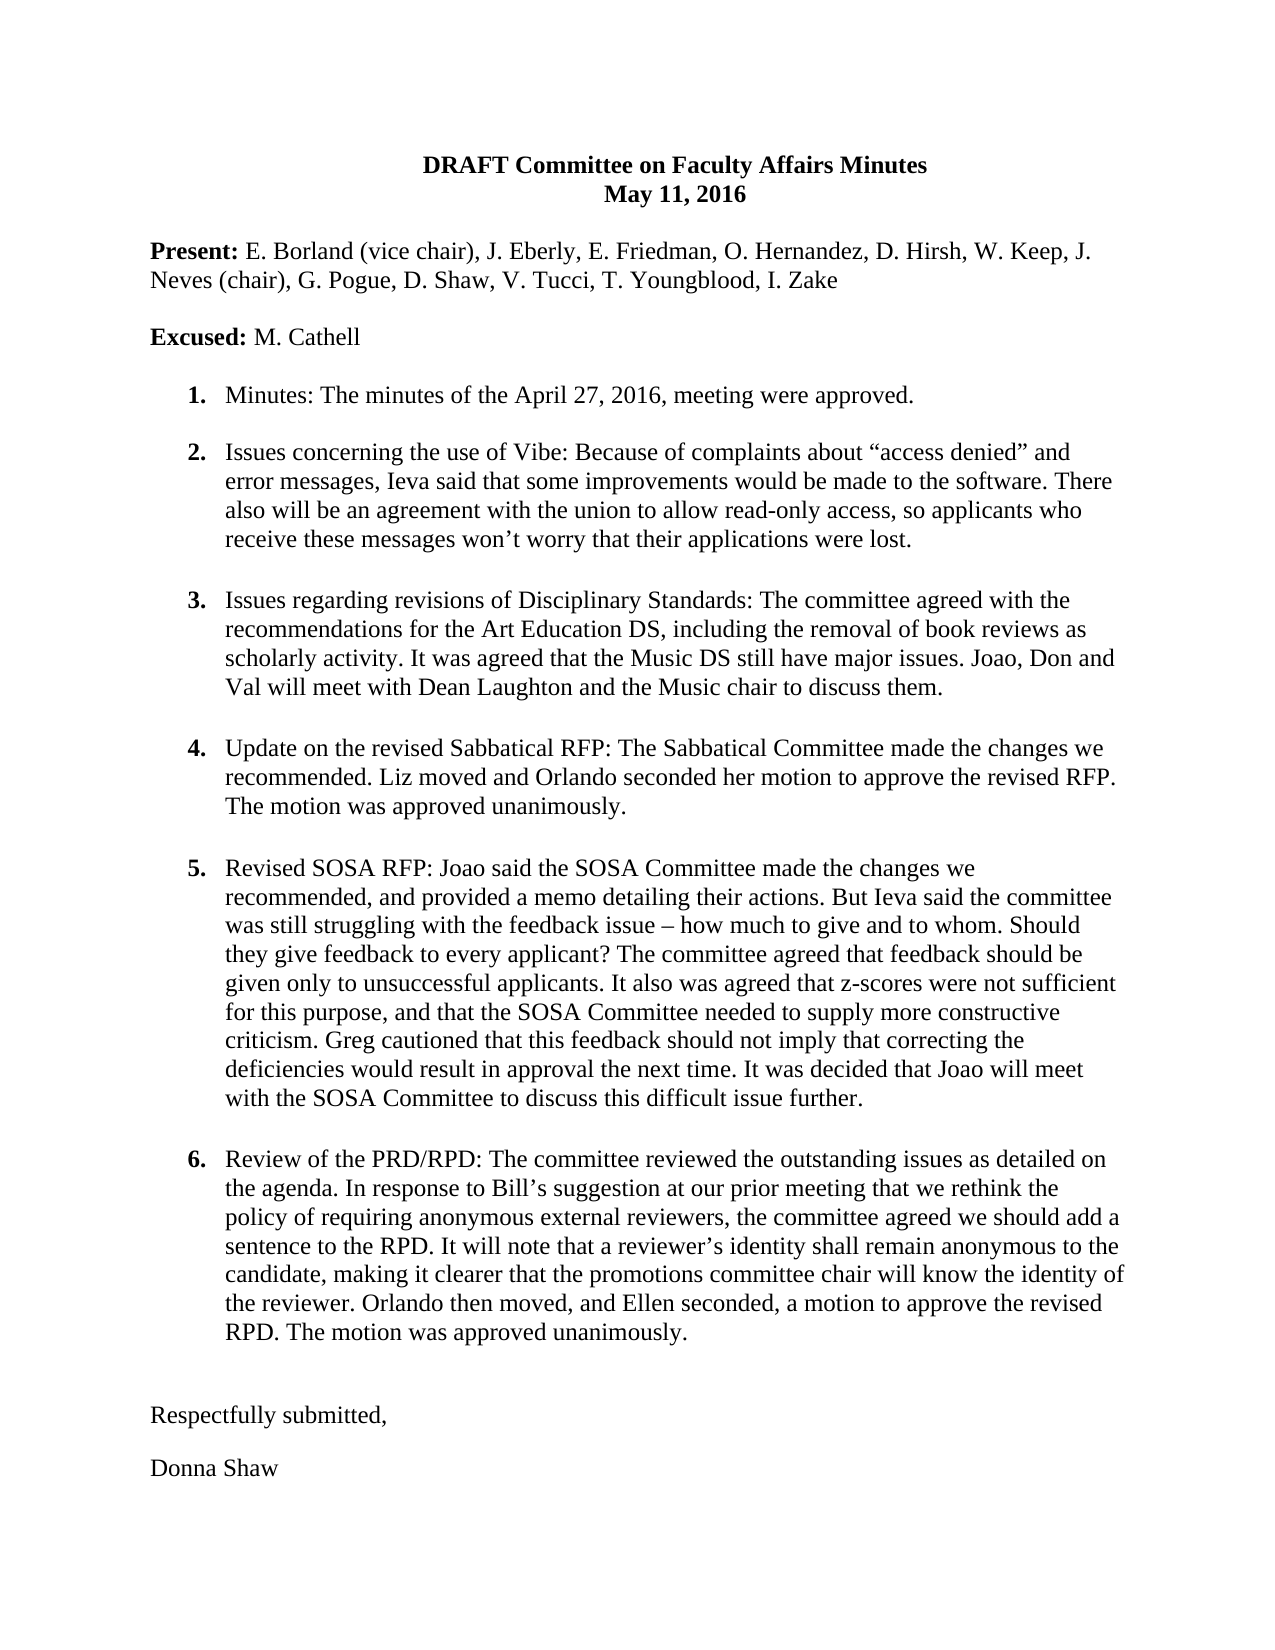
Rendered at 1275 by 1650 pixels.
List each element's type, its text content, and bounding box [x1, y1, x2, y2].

text Respectfully submitted, [150, 1400, 1125, 1428]
list Issues regarding revisions of Disciplinary Standards: The committee agreed with the recommendations for the Art Education DS, including the removal of book reviews as scholarly activity. It was agreed that the Music DS still have major issues. Joao, Don and Val will meet with Dean Laughton and the Music chair to discuss them. [187, 586, 1125, 701]
text Present: E. Borland (vice chair), J. Eberly, E. Friedman, O. Hernandez, D. Hirsh, W. Keep, J. Neves (chair), G. Pogue, D. Shaw, V. Tucci, T. Youngblood, I. Zake [150, 236, 1125, 294]
list Minutes: The minutes of the April 27, 2016, meeting were approved. [187, 380, 1125, 409]
text DRAFT Committee on Faculty Affairs Minutes May 11, 2016 [225, 150, 1125, 207]
text Donna Shaw [150, 1453, 1125, 1482]
text Excused: M. Cathell [150, 322, 1125, 351]
list Issues concerning the use of Vibe: Because of complaints about “access denied” and error messages, Ieva said that some improvements would be made to the software. There also will be an agreement with the union to allow read-only access, so applicants who receive these messages won’t worry that their applications were lost. [187, 437, 1125, 552]
list Revised SOSA RFP: Joao said the SOSA Committee made the changes we recommended, and provided a memo detailing their actions. But Ieva said the committee was still struggling with the feedback issue – how much to give and to whom. Should they give feedback to every applicant? The committee agreed that feedback should be given only to unsuccessful applicants. It also was agreed that z-scores were not sufficient for this purpose, and that the SOSA Committee needed to supply more constructive criticism. Greg cautioned that this feedback should not imply that correcting the deficiencies would result in approval the next time. It was decided that Joao will meet with the SOSA Committee to discuss this difficult issue further. [187, 853, 1125, 1112]
list Review of the PRD/RPD: The committee reviewed the outstanding issues as detailed on the agenda. In response to Bill’s suggestion at our prior meeting that we rethink the policy of requiring anonymous external reviewers, the committee agreed we should add a sentence to the RPD. It will note that a reviewer’s identity shall remain anonymous to the candidate, making it clearer that the promotions committee chair will know the identity of the reviewer. Orlando then moved, and Ellen seconded, a motion to approve the revised RPD. The motion was approved unanimously. [187, 1144, 1125, 1346]
list Update on the revised Sabbatical RFP: The Sabbatical Committee made the changes we recommended. Liz moved and Orlando seconded her motion to approve the revised RFP. The motion was approved unanimously. [187, 733, 1125, 820]
